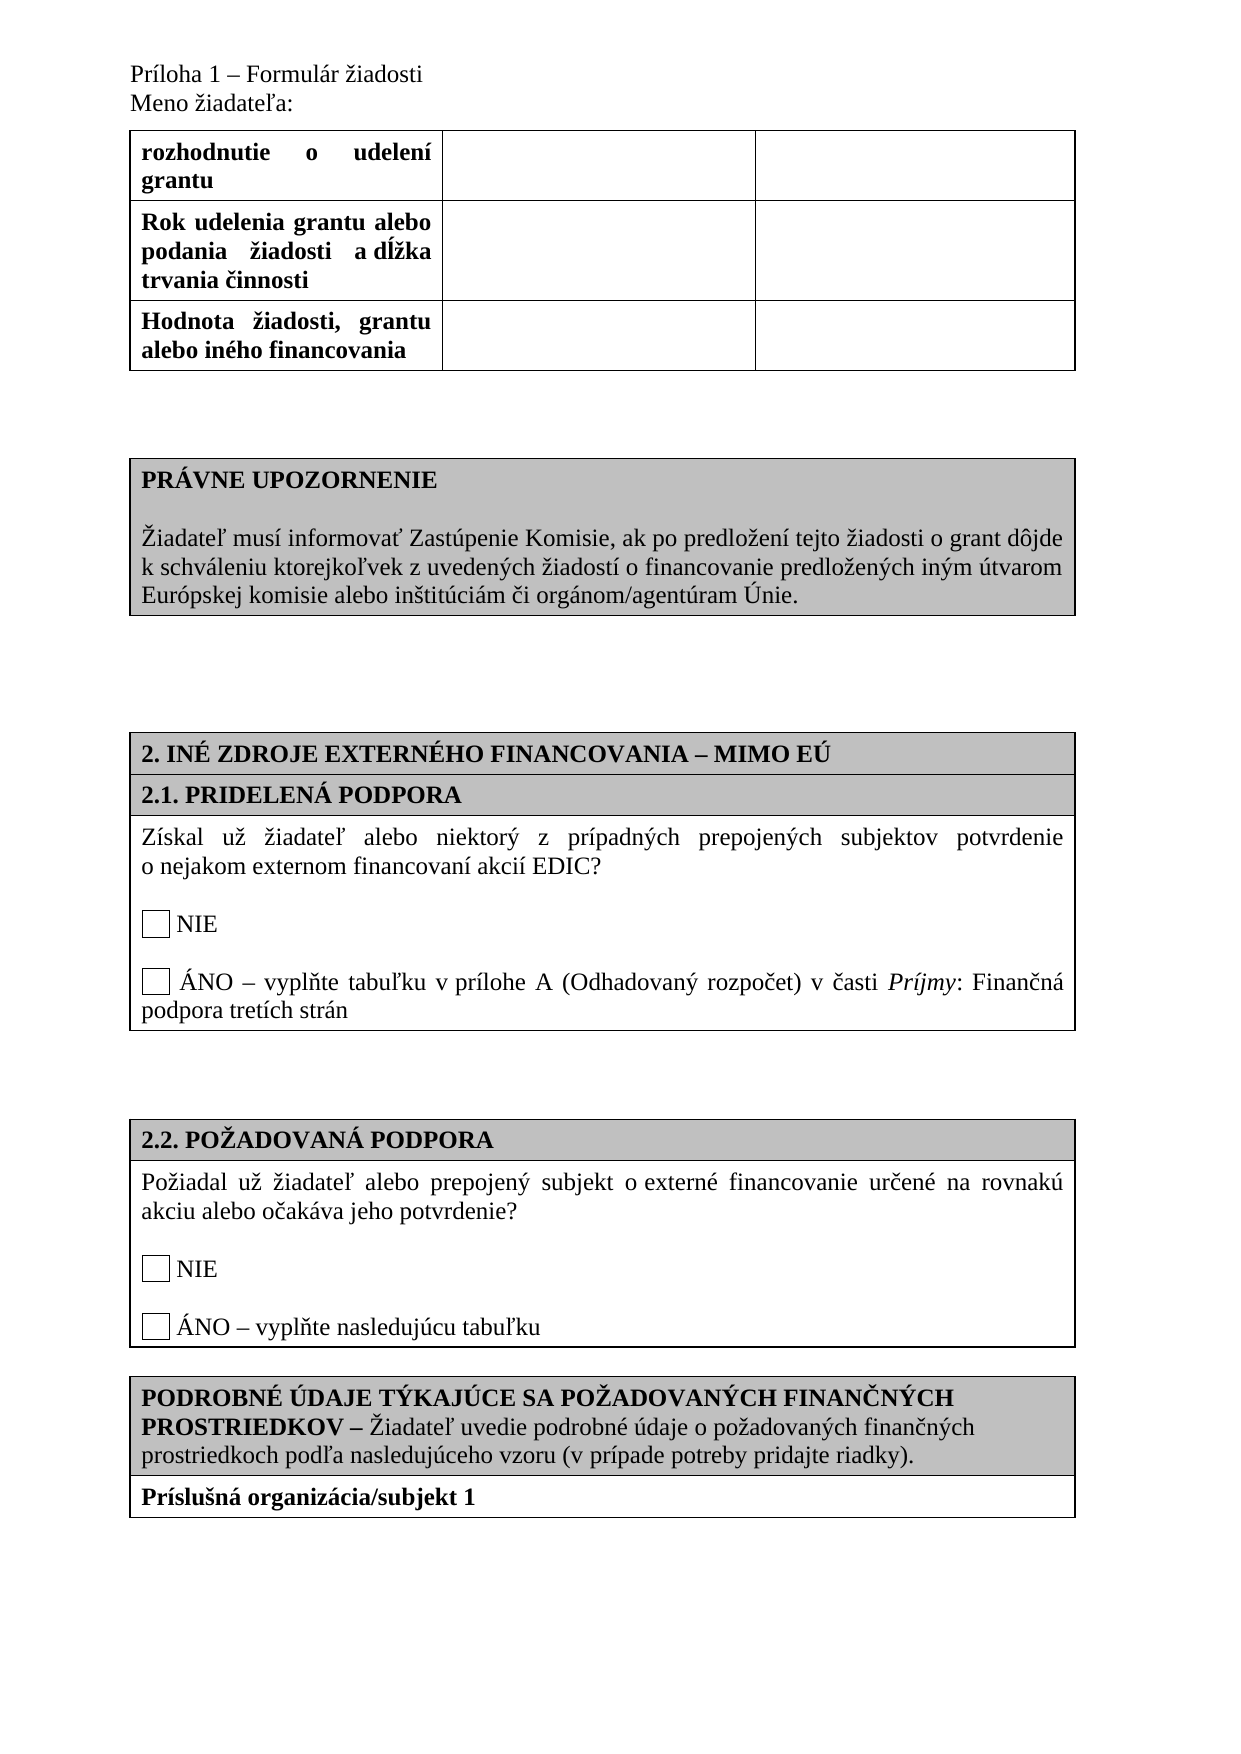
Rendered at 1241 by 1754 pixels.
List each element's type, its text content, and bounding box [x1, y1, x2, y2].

table_cell Rok udelenia grantu alebo podania žiadosti a dĺžka trvania činnosti [131, 201, 442, 299]
table_cell [756, 201, 1074, 299]
table_cell [443, 301, 755, 370]
table_cell Požiadal už žiadateľ alebo prepojený subjekt o externé financovanie určené na rovnakú akciu alebo očakáva jeho potvrdenie? NIE ÁNO – vyplňte nasledujúcu tabuľku [131, 1161, 1074, 1346]
table_cell Získal už žiadateľ alebo niektorý z prípadných prepojených subjektov potvrdenie o nejakom externom financovaní akcií EDIC? NIE ÁNO – vyplňte tabuľku v prílohe A (Odhadovaný rozpočet) v časti Príjmy: Finančná podpora tretích strán [131, 816, 1074, 1030]
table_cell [131, 131, 442, 200]
table_cell Hodnota žiadosti, grantu alebo iného financovania [131, 301, 442, 370]
table_cell [443, 131, 755, 200]
table_header PRÁVNE UPOZORNENIE Žiadateľ musí informovať Zastúpenie Komisie, ak po predložení tejto žiadosti o grant dôjde k schváleniu ktorejkoľvek z uvedených žiadostí o financovanie predložených iným útvarom Európskej komisie alebo inštitúciám či orgánom/agentúram Únie. [131, 459, 1074, 615]
table_cell Príslušná organizácia/subjekt 1 [131, 1476, 1074, 1517]
table_cell 2.1. PRIDELENÁ PODPORA [131, 775, 1074, 815]
table_cell [443, 201, 755, 299]
table_header PODROBNÉ ÚDAJE TÝKAJÚCE SA POŽADOVANÝCH FINANČNÝCH PROSTRIEDKOV – Žiadateľ uvedie podrobné údaje o požadovaných finančných prostriedkoch podľa nasledujúceho vzoru (v prípade potreby pridajte riadky). [131, 1377, 1074, 1475]
table_header 2. INÉ ZDROJE EXTERNÉHO FINANCOVANIA – MIMO EÚ [131, 733, 1074, 774]
table_cell [756, 131, 1074, 200]
table_header 2.2. POŽADOVANÁ PODPORA [131, 1120, 1074, 1160]
table_cell [756, 301, 1074, 370]
